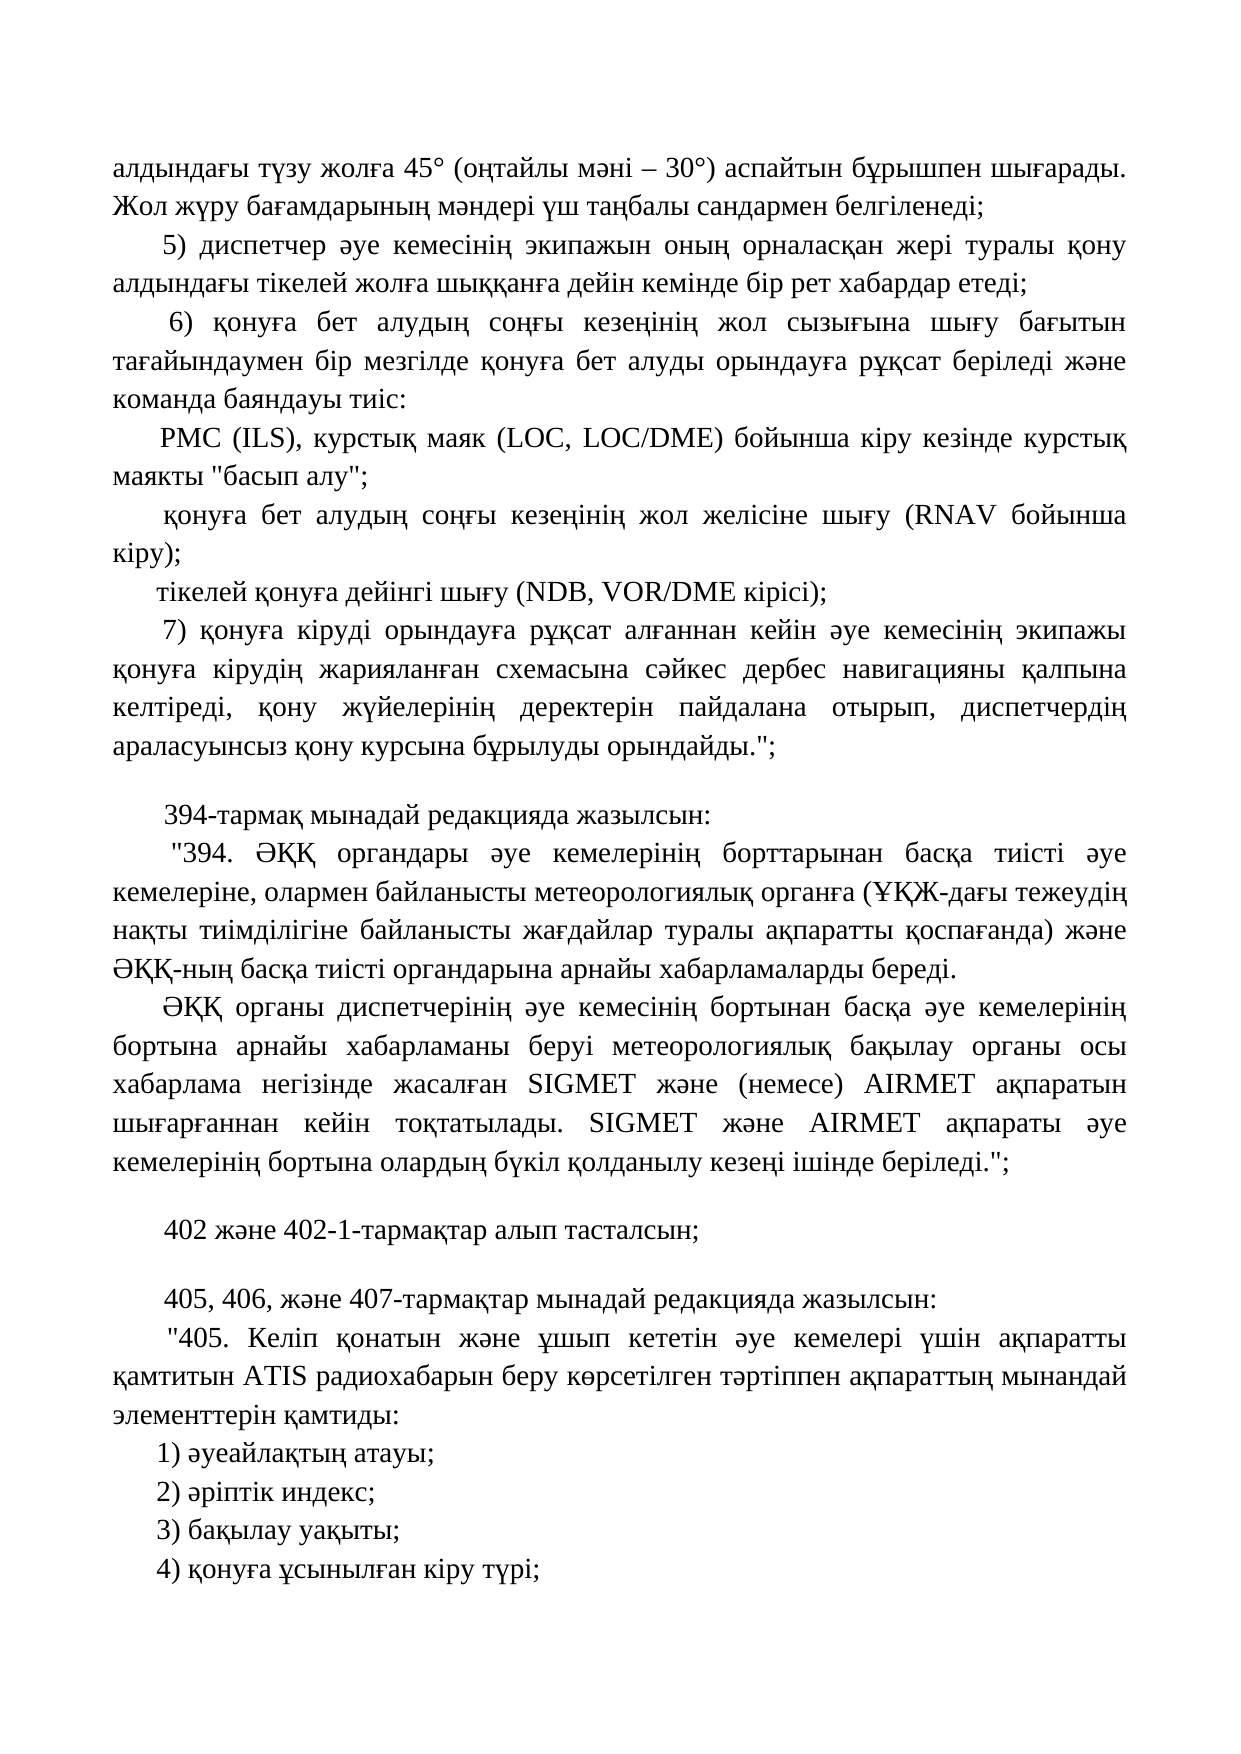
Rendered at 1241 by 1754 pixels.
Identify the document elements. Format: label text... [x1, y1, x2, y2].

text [112, 150, 1128, 222]
text 405, 406, және 407-тармақтар мынадай редакцияда жазылсын: [112, 1281, 1128, 1315]
text 4) қонуға ұсынылған кіру түрі; [112, 1551, 1128, 1584]
text 7) қонуға кіруді орындауға рұқсат алғаннан кейін әуе кемесінің экипажы қонуға кірудің жарияланған схемасына сәйкес дербес навигацияны қалпына келтіреді, қону жүйелерінің деректерін пайдалана отырып, диспетчердің араласуынсыз қону курсына бұрылуды орындайды."; [112, 612, 1128, 762]
text қонуға бет алудың соңғы кезеңінің жол желісіне шығу (RNAV бойынша кіру); [112, 497, 1128, 569]
text 6) қонуға бет алудың соңғы кезеңінің жол сызығына шығу бағытын тағайындаумен бір мезгілде қонуға бет алуды орындауға рұқсат беріледі және команда баяндауы тиіс: [112, 304, 1128, 415]
text 5) диспетчер әуе кемесінің экипажын оның орналасқан жері туралы қону алдындағы тікелей жолға шыққанға дейін кемінде бір рет хабардар етеді; [112, 227, 1128, 299]
text "394. ӘҚҚ органдары әуе кемелерінің борттарынан басқа тиісті әуе кемелеріне, олармен байланысты метеорологиялық органға (ҰҚЖ-дағы тежеудің нақты тиімділігіне байланысты жағдайлар туралы ақпаратты қоспағанда) және ӘҚҚ-ның басқа тиісті органдарына арнайы хабарламаларды береді. [112, 835, 1128, 984]
text тікелей қонуға дейінгі шығу (NDB, VOR/DME кірісі); [112, 574, 1128, 607]
text 402 және 402-1-тармақтар алып тасталсын; [112, 1212, 1128, 1246]
text 394-тармақ мынадай редакцияда жазылсын: [112, 797, 1128, 830]
text 2) әріптік индекс; [112, 1474, 1128, 1507]
text "405. Келіп қонатын және ұшып кететін әуе кемелері үшін ақпаратты қамтитын ATIS радиохабарын беру көрсетілген тәртіппен ақпараттың мынандай элементтерін қамтиды: [112, 1320, 1128, 1430]
text 3) бақылау уақыты; [112, 1512, 1128, 1546]
text ӘҚҚ органы диспетчерінің әуе кемесінің бортынан басқа әуе кемелерінің бортына арнайы хабарламаны беруі метеорологиялық бақылау органы осы хабарлама негізінде жасалған SIGMET және (немесе) AIRMET ақпаратын шығарғаннан кейін тоқтатылады. SIGMET және AIRMET ақпараты әуе кемелерінің бортына олардың бүкіл қолданылу кезеңі ішінде беріледі."; [112, 989, 1128, 1177]
text РМС (ILS), курстық маяк (LOC, LOC/DME) бойынша кіру кезінде курстық маякты "басып алу"; [112, 420, 1128, 492]
text 1) әуеайлақтың атауы; [112, 1435, 1128, 1469]
